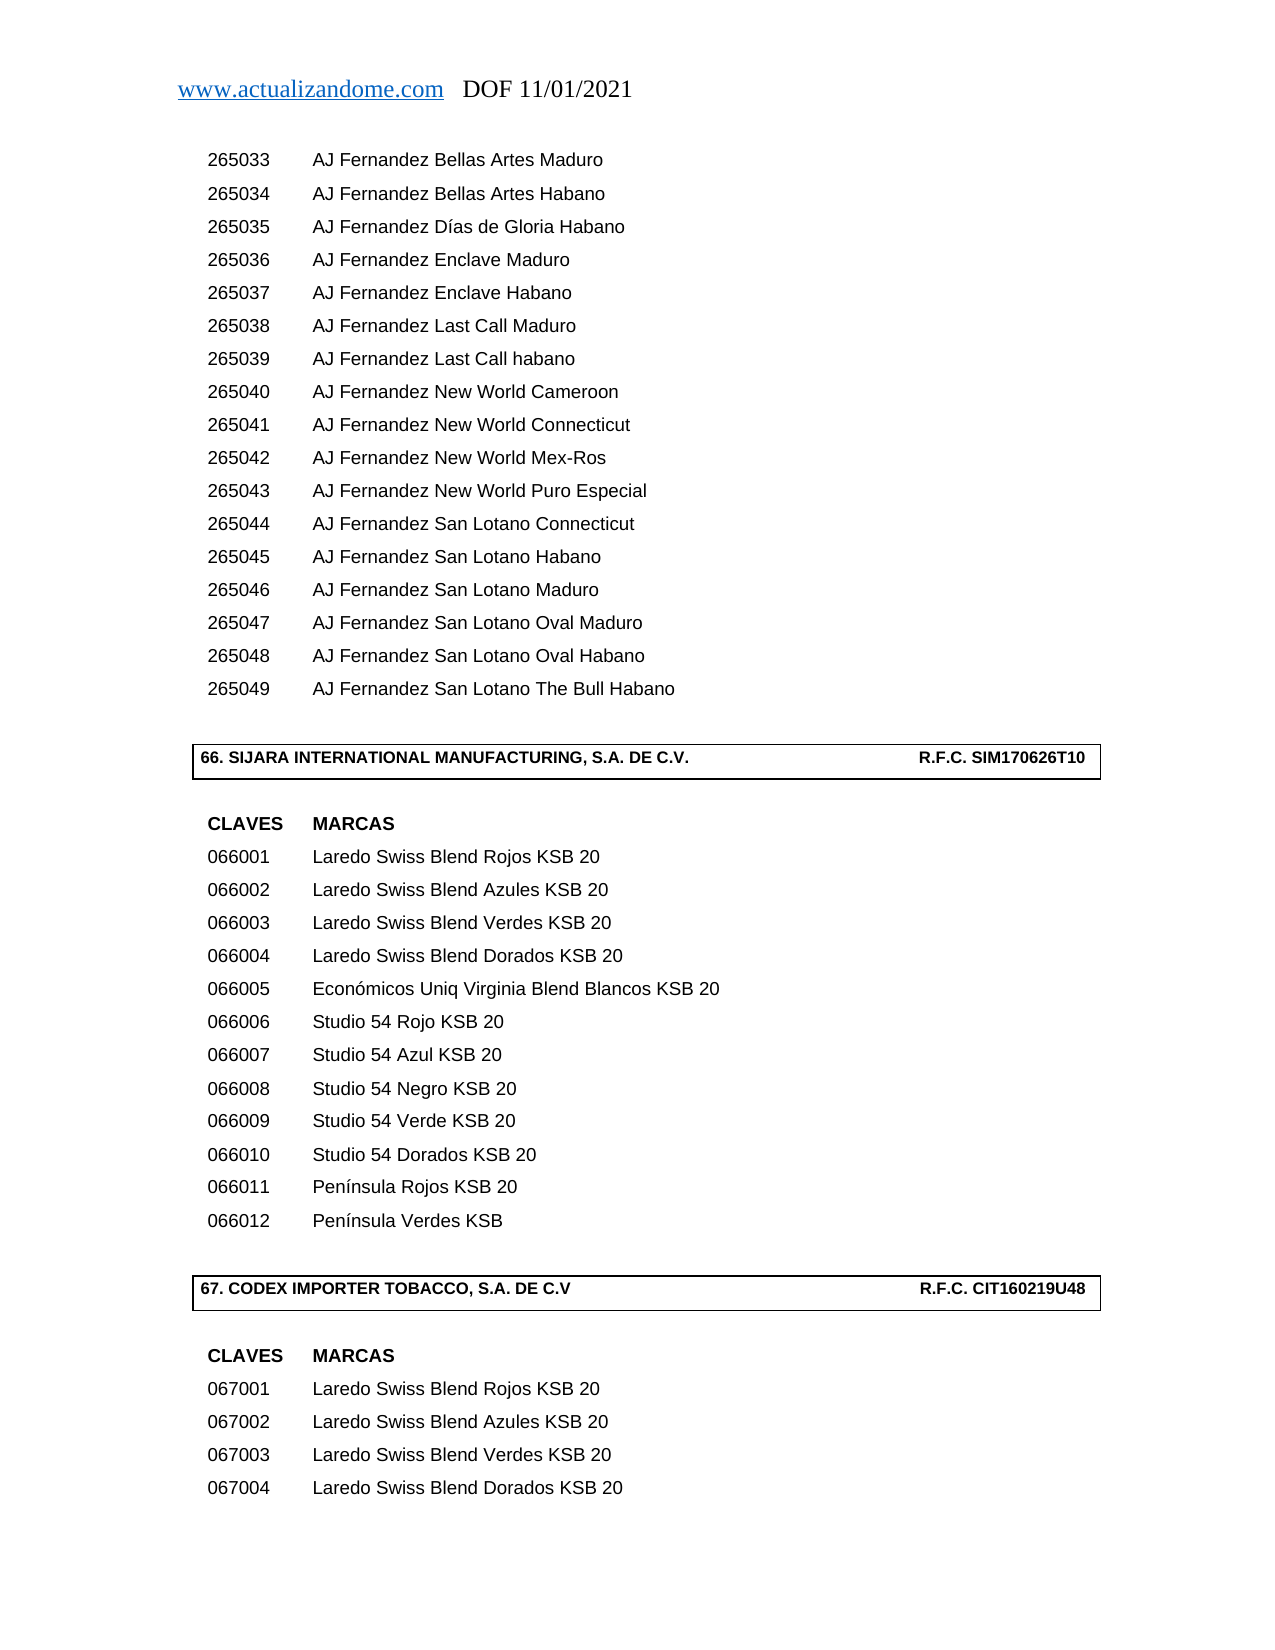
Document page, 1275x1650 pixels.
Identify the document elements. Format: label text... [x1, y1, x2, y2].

text 265041 AJ Fernandez New World Connecticut [207, 413, 1098, 436]
text CLAVES MARCAS [207, 1344, 1098, 1367]
text 265037 AJ Fernandez Enclave Habano [207, 281, 1098, 304]
text 265036 AJ Fernandez Enclave Maduro [207, 248, 1098, 271]
text 066001 Laredo Swiss Blend Rojos KSB 20 [207, 846, 1098, 868]
text 265040 AJ Fernandez New World Cameroon [207, 380, 1098, 403]
text 066012 Península Verdes KSB [207, 1209, 1098, 1232]
text 265043 AJ Fernandez New World Puro Especial [207, 479, 1098, 502]
text 066011 Península Rojos KSB 20 [207, 1176, 1098, 1198]
table_header 66. SIJARA INTERNATIONAL MANUFACTURING, S.A. DE C.V. R.F.C. SIM170626T10 [194, 745, 1100, 778]
text 265039 AJ Fernandez Last Call habano [207, 347, 1098, 370]
text 066010 Studio 54 Dorados KSB 20 [207, 1143, 1098, 1166]
text 066003 Laredo Swiss Blend Verdes KSB 20 [207, 912, 1098, 934]
text 265038 AJ Fernandez Last Call Maduro [207, 314, 1098, 337]
text 265033 AJ Fernandez Bellas Artes Maduro [207, 148, 1098, 171]
text 066002 Laredo Swiss Blend Azules KSB 20 [207, 879, 1098, 901]
text 067002 Laredo Swiss Blend Azules KSB 20 [207, 1410, 1098, 1433]
text 265035 AJ Fernandez Días de Gloria Habano [207, 215, 1098, 238]
text 066005 Económicos Uniq Virginia Blend Blancos KSB 20 [207, 978, 1098, 1000]
text 066009 Studio 54 Verde KSB 20 [207, 1110, 1098, 1132]
text 265044 AJ Fernandez San Lotano Connecticut [207, 512, 1098, 535]
text 265045 AJ Fernandez San Lotano Habano [207, 546, 1098, 568]
text 066007 Studio 54 Azul KSB 20 [207, 1044, 1098, 1066]
text 066004 Laredo Swiss Blend Dorados KSB 20 [207, 945, 1098, 967]
text 067003 Laredo Swiss Blend Verdes KSB 20 [207, 1443, 1098, 1466]
text 265042 AJ Fernandez New World Mex-Ros [207, 446, 1098, 469]
text 265048 AJ Fernandez San Lotano Oval Habano [207, 644, 1098, 667]
text 265034 AJ Fernandez Bellas Artes Habano [207, 181, 1098, 205]
text CLAVES MARCAS [207, 813, 1098, 835]
text 265047 AJ Fernandez San Lotano Oval Maduro [207, 612, 1098, 634]
table_header 67. CODEX IMPORTER TOBACCO, S.A. DE C.V R.F.C. CIT160219U48 [194, 1277, 1100, 1310]
text 067004 Laredo Swiss Blend Dorados KSB 20 [207, 1476, 1098, 1499]
text 066008 Studio 54 Negro KSB 20 [207, 1077, 1098, 1099]
text 265049 AJ Fernandez San Lotano The Bull Habano [207, 678, 1098, 700]
text 067001 Laredo Swiss Blend Rojos KSB 20 [207, 1377, 1098, 1400]
text 066006 Studio 54 Rojo KSB 20 [207, 1011, 1098, 1033]
text 265046 AJ Fernandez San Lotano Maduro [207, 578, 1098, 601]
